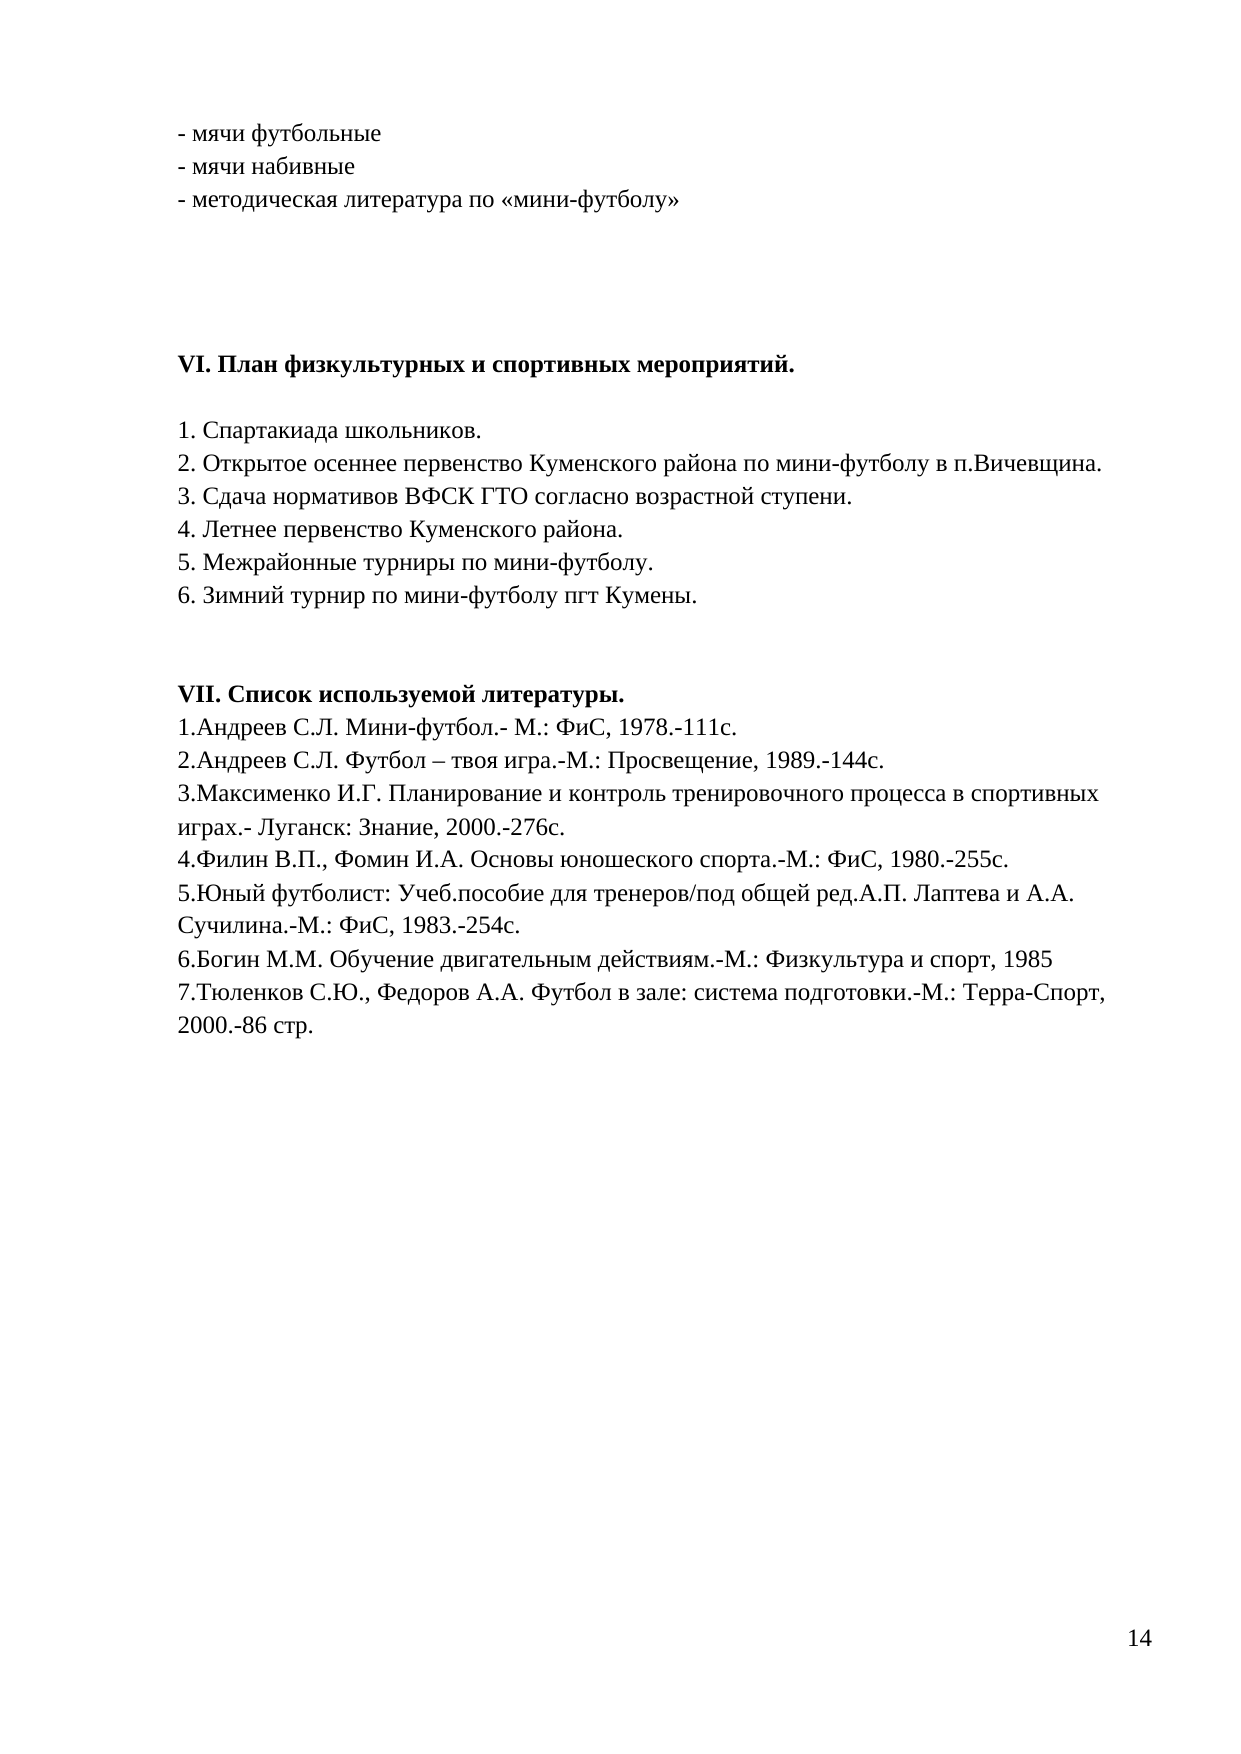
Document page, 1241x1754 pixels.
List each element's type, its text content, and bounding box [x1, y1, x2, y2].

text 5.Юный футболист: Учеб.пособие для тренеров/под общей ред.А.П. Лаптева и А.А. Сучилина.-М.: ФиС, 1983.-254с. [177, 878, 1152, 939]
text 7.Тюленков С.Ю., Федоров А.А. Футбол в зале: система подготовки.-М.: Терра-Спорт, 2000.-86 стр. [177, 977, 1152, 1038]
text 3.Максименко И.Г. Планирование и контроль тренировочного процесса в спортивных играх.- Луганск: Знание, 2000.-276с. [177, 778, 1152, 840]
text 2. Открытое осеннее первенство Куменского района по мини-футболу в п.Вичевщина. [177, 448, 1152, 477]
text 5. Межрайонные турниры по мини-футболу. [177, 547, 1152, 576]
text VII. Список используемой литературы. [177, 679, 1152, 708]
text 6. Зимний турнир по мини-футболу пгт Кумены. [177, 580, 1152, 609]
text 1.Андреев С.Л. Мини-футбол.- М.: ФиС, 1978.-111с. [177, 712, 1152, 741]
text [177, 118, 1152, 213]
text 4.Филин В.П., Фомин И.А. Основы юношеского спорта.-М.: ФиС, 1980.-255с. [177, 844, 1152, 873]
text 1. Спартакиада школьников. [177, 415, 1152, 444]
text 4. Летнее первенство Куменского района. [177, 514, 1152, 543]
text VI. План физкультурных и спортивных мероприятий. [177, 349, 1152, 378]
text 2.Андреев С.Л. Футбол – твоя игра.-М.: Просвещение, 1989.-144с. [177, 746, 1152, 774]
text 3. Сдача нормативов ВФСК ГТО согласно возрастной ступени. [177, 481, 1152, 510]
text 6.Богин М.М. Обучение двигательным действиям.-М.: Физкультура и спорт, 1985 [177, 944, 1152, 972]
